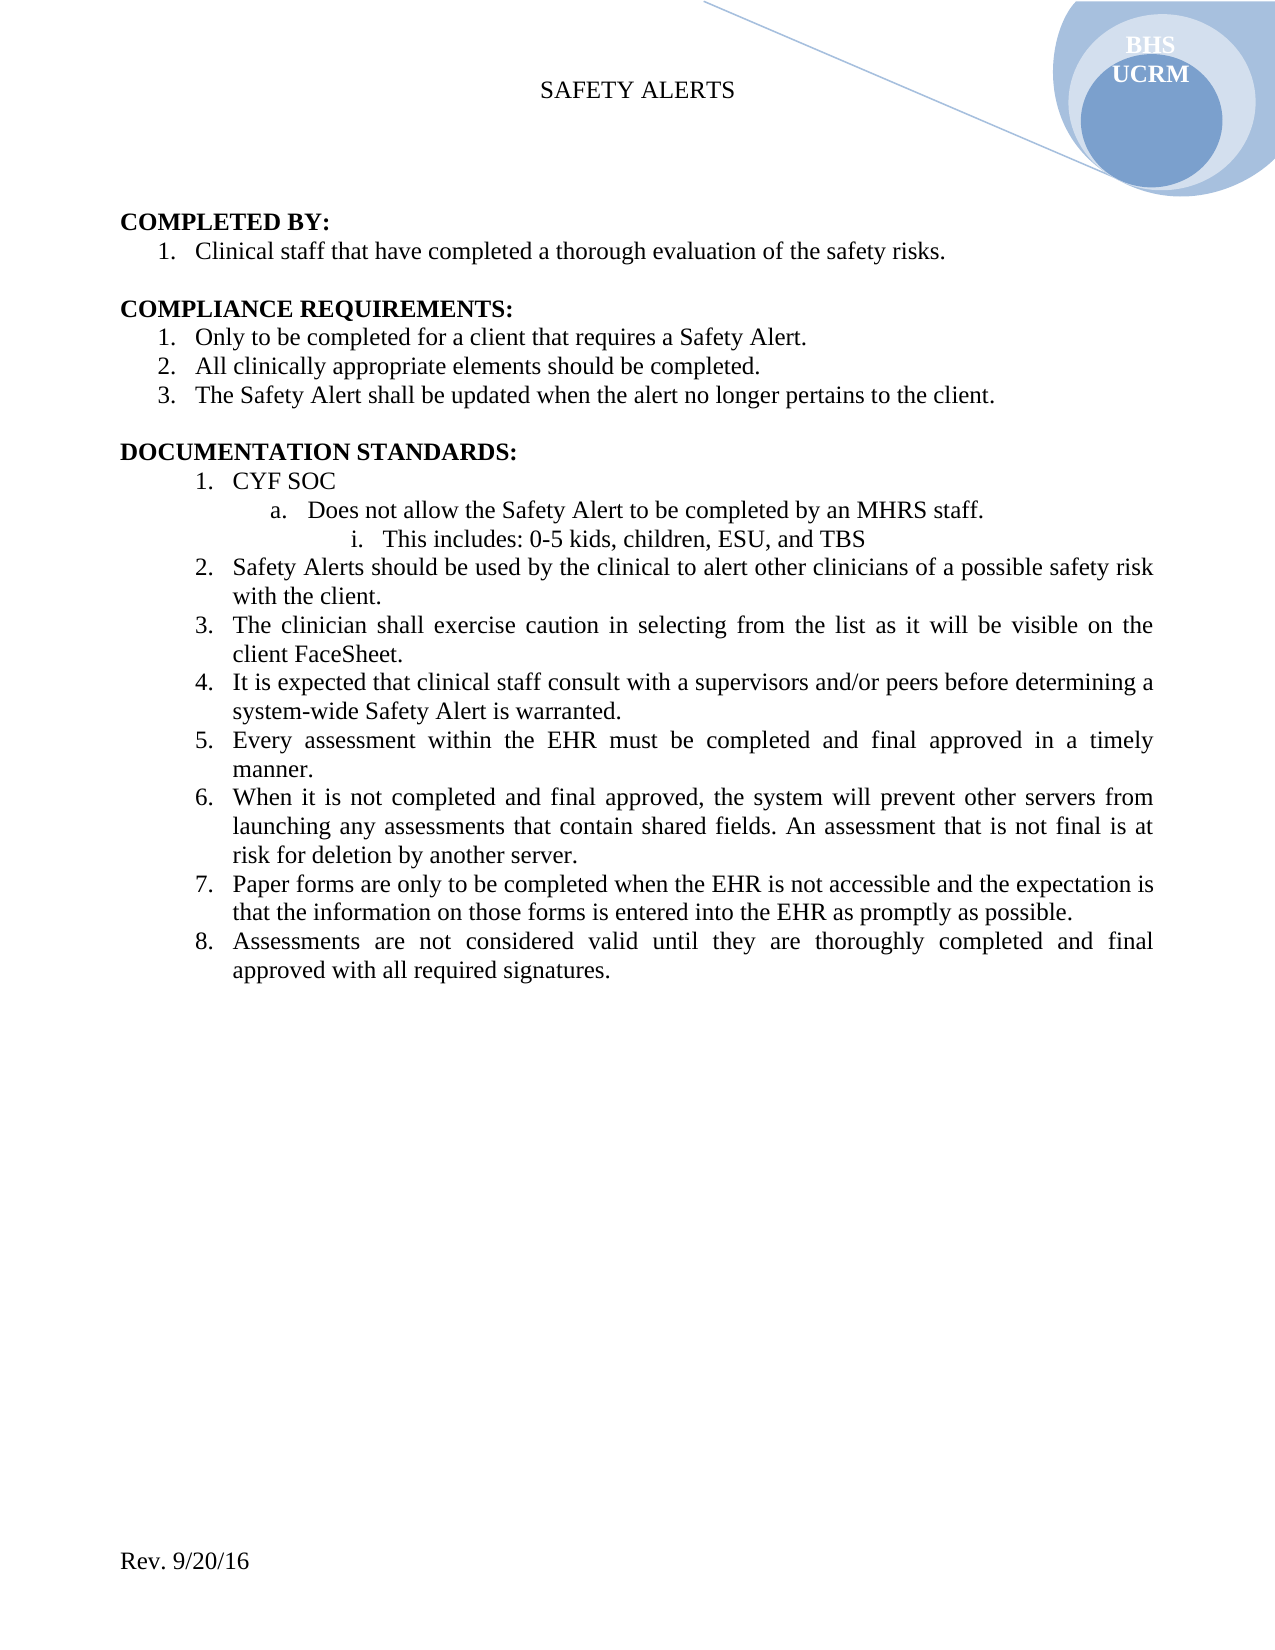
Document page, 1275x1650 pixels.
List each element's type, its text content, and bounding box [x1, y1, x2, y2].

list Only to be completed for a client that requires a Safety Alert. [157, 322, 1155, 351]
list This includes: 0-5 kids, children, ESU, and TBS [364, 524, 1155, 552]
list All clinically appropriate elements should be completed. [157, 351, 1155, 380]
text DOCUMENTATION STANDARDS: [120, 437, 1155, 466]
list Safety Alerts should be used by the clinical to alert other clinicians of a possible safety risk with the client. [195, 552, 1155, 610]
text COMPLIANCE REQUIREMENTS: [120, 294, 1155, 322]
list The clinician shall exercise caution in selecting from the list as it will be visible on the client FaceSheet. [195, 610, 1155, 667]
list It is expected that clinical staff consult with a supervisors and/or peers before determining a system-wide Safety Alert is warranted. [195, 667, 1155, 725]
list When it is not completed and final approved, the system will prevent other servers from launching any assessments that contain shared fields. An assessment that is not final is at risk for deletion by another server. [195, 782, 1155, 869]
list Every assessment within the EHR must be completed and final approved in a timely manner. [195, 725, 1155, 782]
list The Safety Alert shall be updated when the alert no longer pertains to the client. [157, 380, 1155, 409]
list Paper forms are only to be completed when the EHR is not accessible and the expectation is that the information on those forms is entered into the EHR as promptly as possible. [195, 869, 1155, 926]
text COMPLETED BY: [120, 207, 1155, 236]
list CYF SOC [195, 466, 1155, 495]
list Clinical staff that have completed a thorough evaluation of the safety risks. [157, 236, 1155, 265]
list Does not allow the Safety Alert to be completed by an MHRS staff. [270, 495, 1155, 524]
list Assessments are not considered valid until they are thoroughly completed and final approved with all required signatures. [195, 926, 1155, 984]
